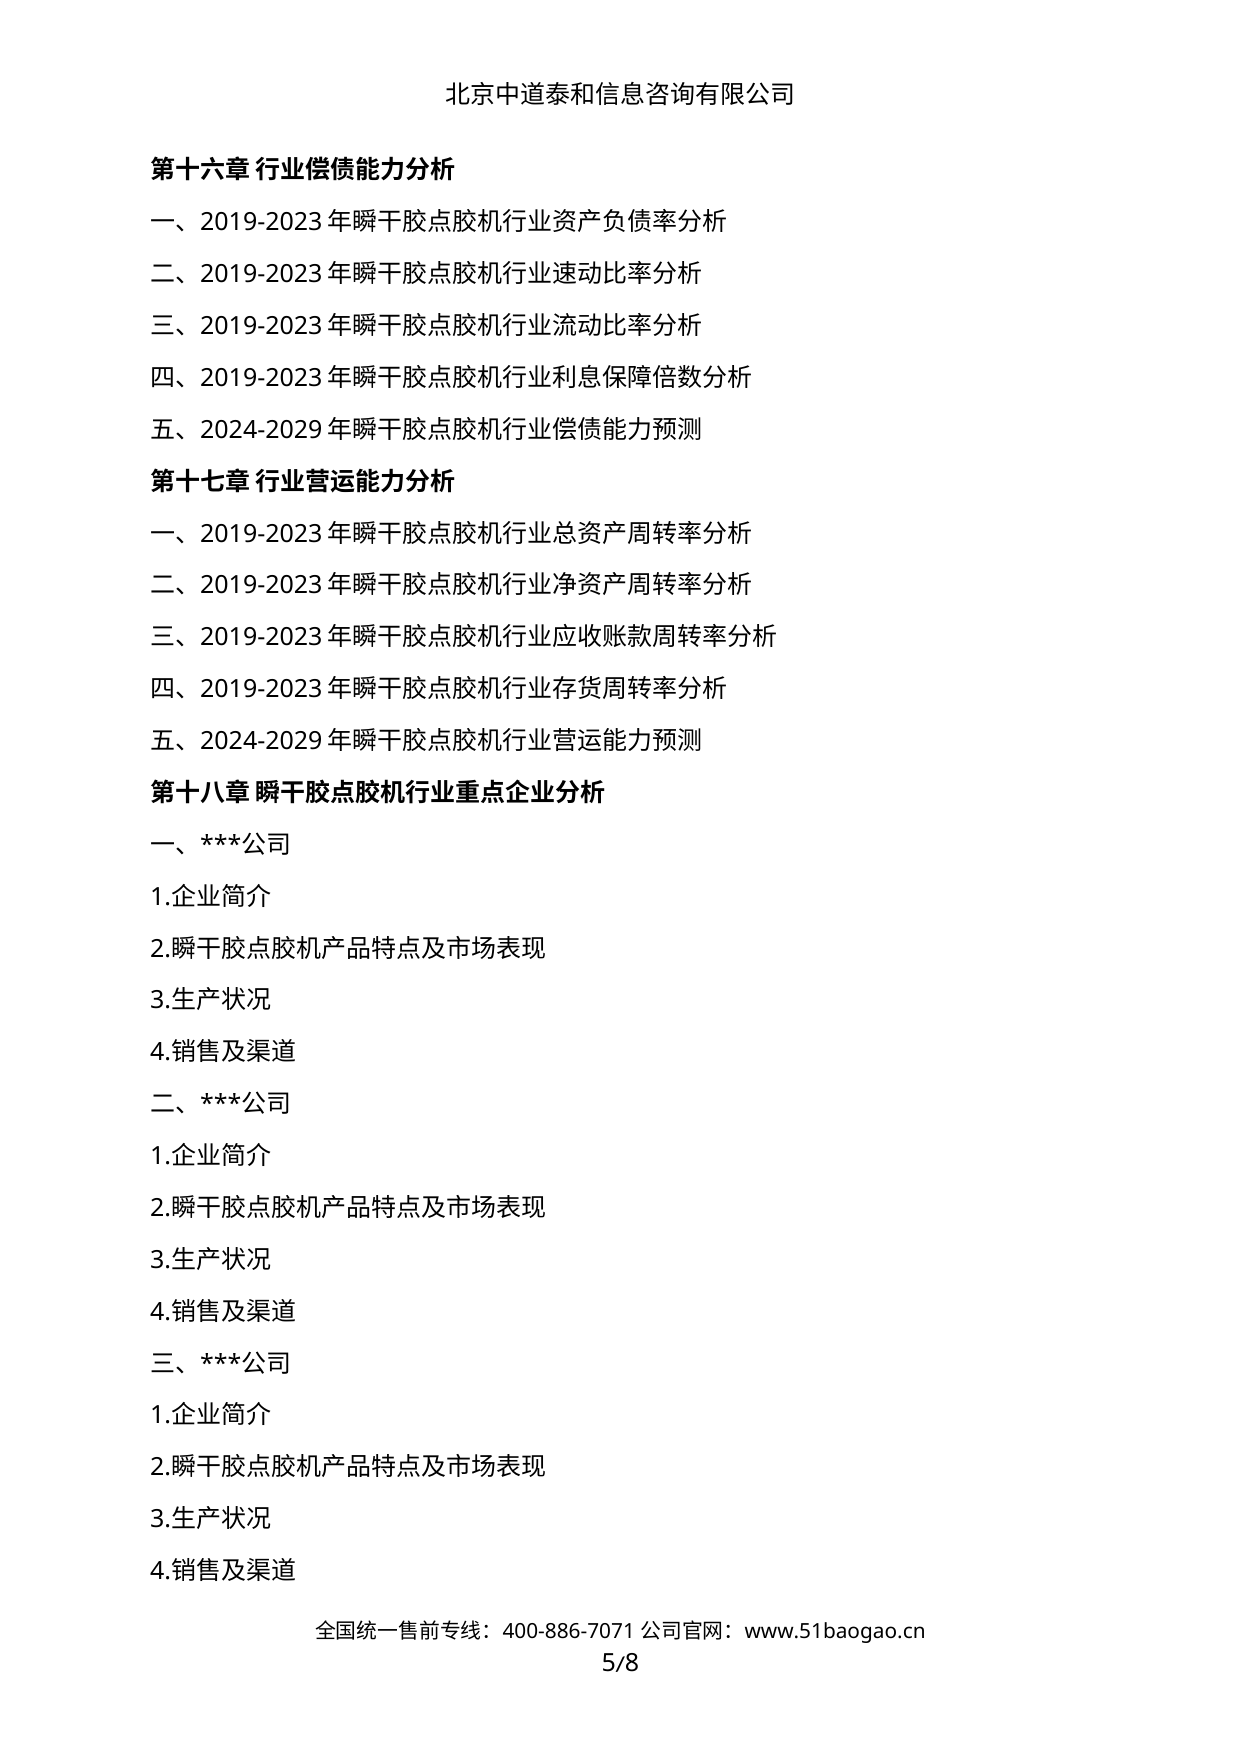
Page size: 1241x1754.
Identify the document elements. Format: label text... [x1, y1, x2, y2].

text 二、***公司 [150, 1084, 1090, 1120]
text 4.销售及渠道 [150, 1551, 1090, 1587]
text 4.销售及渠道 [150, 1032, 1090, 1068]
text 2.瞬干胶点胶机产品特点及市场表现 [150, 1447, 1090, 1483]
text 三、***公司 [150, 1343, 1090, 1379]
text 四、2019-2023年瞬干胶点胶机行业存货周转率分析 [150, 669, 1090, 705]
text 第十八章 瞬干胶点胶机行业重点企业分析 [150, 772, 1090, 809]
text 三、2019-2023年瞬干胶点胶机行业流动比率分析 [150, 306, 1090, 342]
text 3.生产状况 [150, 1499, 1090, 1535]
text 3.生产状况 [150, 980, 1090, 1016]
text 2.瞬干胶点胶机产品特点及市场表现 [150, 1187, 1090, 1224]
text 四、2019-2023年瞬干胶点胶机行业利息保障倍数分析 [150, 357, 1090, 394]
text 一、2019-2023年瞬干胶点胶机行业资产负债率分析 [150, 202, 1090, 238]
text 一、2019-2023年瞬干胶点胶机行业总资产周转率分析 [150, 513, 1090, 549]
text 1.企业简介 [150, 876, 1090, 912]
text 1.企业简介 [150, 1136, 1090, 1172]
text 第十六章 行业偿债能力分析 [150, 150, 1090, 186]
text 4.销售及渠道 [150, 1291, 1090, 1327]
text 二、2019-2023年瞬干胶点胶机行业净资产周转率分析 [150, 565, 1090, 601]
text 第十七章 行业营运能力分析 [150, 461, 1090, 497]
text 1.企业简介 [150, 1395, 1090, 1431]
text 2.瞬干胶点胶机产品特点及市场表现 [150, 928, 1090, 964]
text 五、2024-2029年瞬干胶点胶机行业营运能力预测 [150, 721, 1090, 757]
text 五、2024-2029年瞬干胶点胶机行业偿债能力预测 [150, 409, 1090, 446]
text 3.生产状况 [150, 1239, 1090, 1276]
text 二、2019-2023年瞬干胶点胶机行业速动比率分析 [150, 254, 1090, 290]
text 一、***公司 [150, 824, 1090, 861]
text 三、2019-2023年瞬干胶点胶机行业应收账款周转率分析 [150, 617, 1090, 653]
